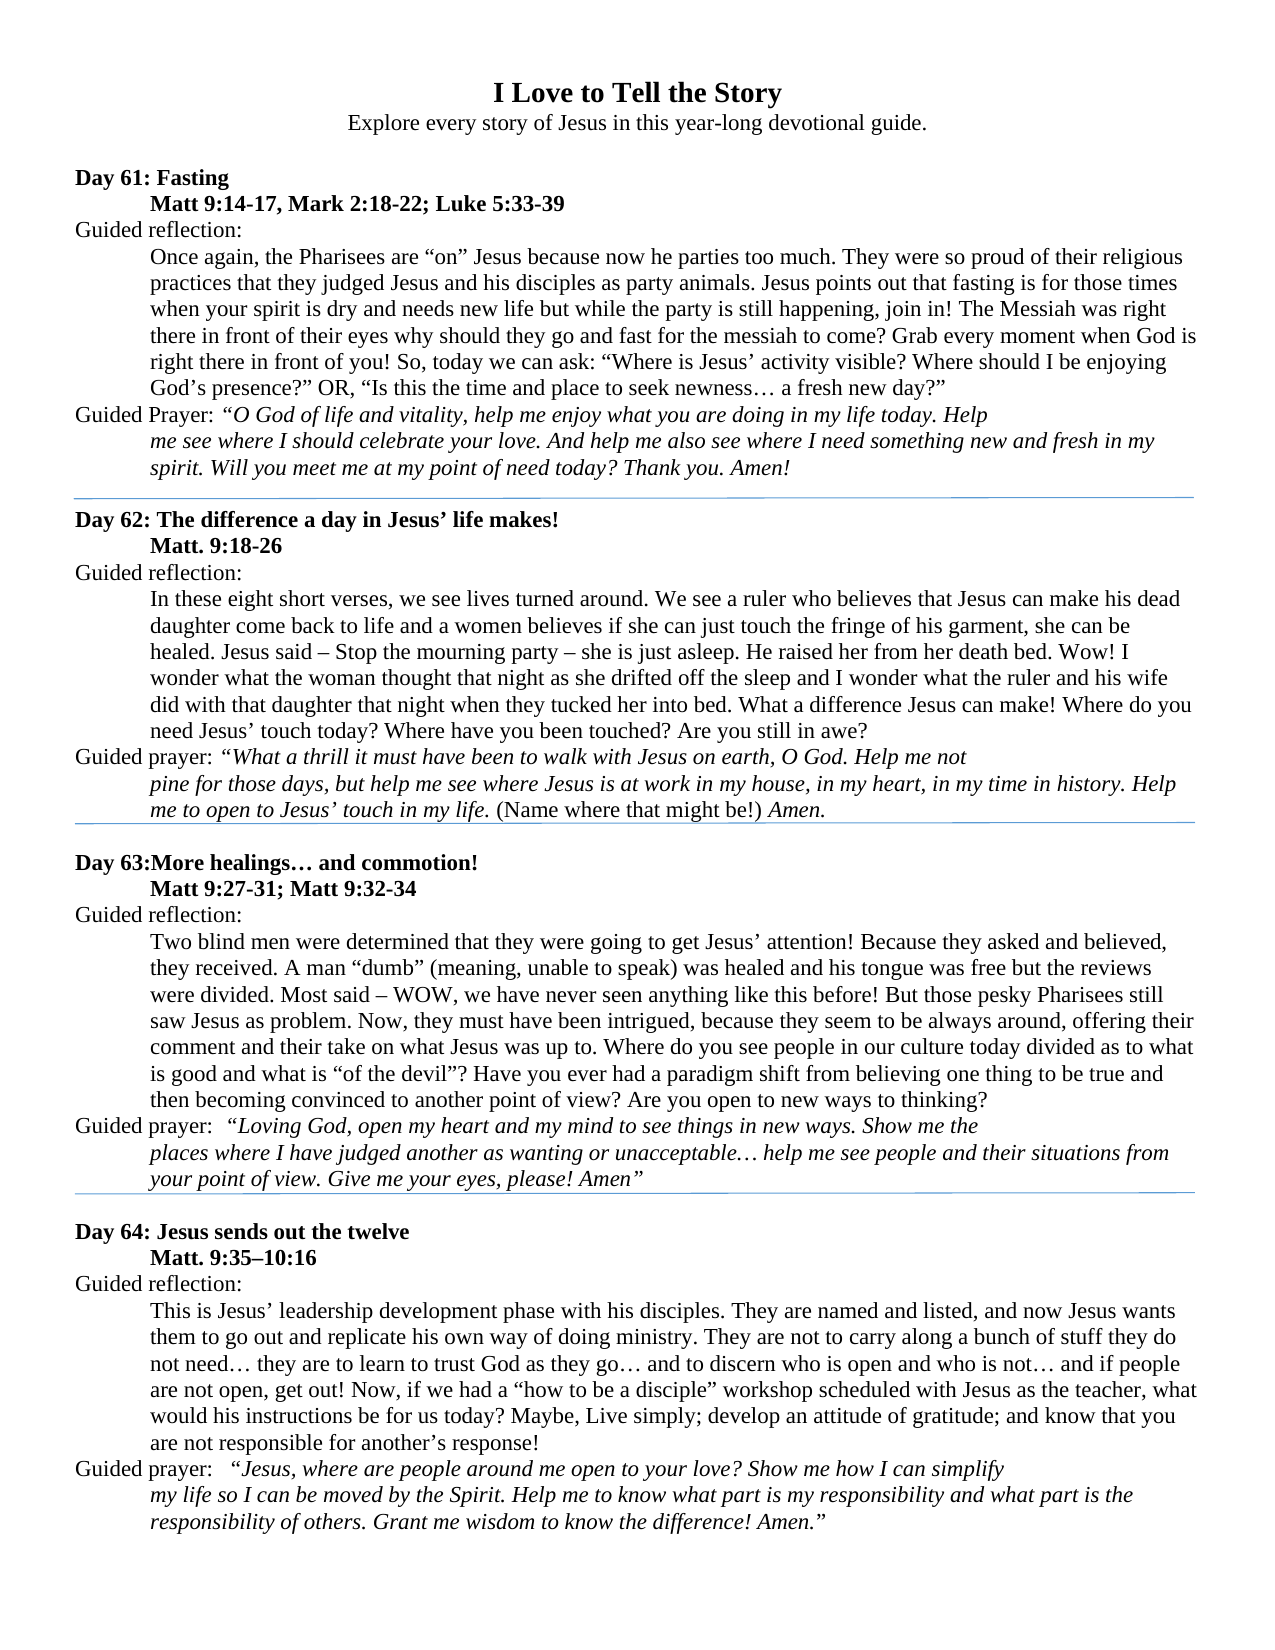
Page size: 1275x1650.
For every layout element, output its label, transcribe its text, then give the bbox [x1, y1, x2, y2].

text places where I have judged another as wanting or unacceptable… help me see people and their situations from your point of view. Give me your eyes, please! Amen” [150, 1139, 1200, 1191]
text Guided reflection: [75, 216, 1200, 243]
text Guided prayer: “Loving God, open my heart and my mind to see things in new ways. Show me the [75, 1112, 1200, 1139]
text Explore every story of Jesus in this year-long devotional guide. [75, 108, 1200, 135]
text Guided reflection: [75, 902, 1200, 928]
text me see where I should celebrate your love. And help me also see where I need something new and fresh in my spirit. Will you meet me at my point of need today? Thank you. Amen! [150, 427, 1200, 480]
text Guided prayer: “What a thrill it must have been to walk with Jesus on earth, O God. Help me not [75, 743, 1200, 770]
text Guided Prayer: “O God of life and vitality, help me enjoy what you are doing in my life today. Help [75, 401, 1200, 427]
text Once again, the Pharisees are “on” Jesus because now he parties too much. They were so proud of their religious practices that they judged Jesus and his disciples as party animals. Jesus points out that fasting is for those times when your spirit is dry and needs new life but while the party is still happening, join in! The Messiah was right there in front of their eyes why should they go and fast for the messiah to come? Grab every moment when God is right there in front of you! So, today we can ask: “Where is Jesus’ activity visible? Where should I be enjoying God’s presence?” OR, “Is this the time and place to seek newness… a fresh new day?” [150, 243, 1200, 401]
text In these eight short verses, we see lives turned around. We see a ruler who believes that Jesus can make his dead daughter come back to life and a women believes if she can just touch the fringe of his garment, she can be healed. Jesus said – Stop the mourning party – she is just asleep. He raised her from her death bed. Wow! I wonder what the woman thought that night as she drifted off the sleep and I wonder what the ruler and his wife did with that daughter that night when they tucked her into bed. What a difference Jesus can make! Where do you need Jesus’ touch today? Where have you been touched? Are you still in awe? [150, 585, 1200, 743]
text Day 64: Jesus sends out the twelve [75, 1218, 1200, 1244]
text Matt 9:14-17, Mark 2:18-22; Luke 5:33-39 [75, 190, 1200, 216]
text Matt 9:27-31; Matt 9:32-34 [75, 875, 1200, 902]
text Guided prayer: “Jesus, where are people around me open to your love? Show me how I can simplify [75, 1455, 1200, 1481]
text Day 63:More healings… and commotion! [75, 849, 1200, 875]
text Guided reflection: [75, 559, 1200, 585]
text Matt. 9:18-26 [75, 533, 1200, 559]
text I Love to Tell the Story [75, 75, 1200, 108]
text Two blind men were determined that they were going to get Jesus’ attention! Because they asked and believed, they received. A man “dumb” (meaning, unable to speak) was healed and his tongue was free but the reviews were divided. Most said – WOW, we have never seen anything like this before! But those pesky Pharisees still saw Jesus as problem. Now, they must have been intrigued, because they seem to be always around, offering their comment and their take on what Jesus was up to. Where do you see people in our culture today divided as to what is good and what is “of the devil”? Have you ever had a paradigm shift from believing one thing to be true and then becoming convinced to another point of view? Are you open to new ways to thinking? [150, 928, 1200, 1112]
text Matt. 9:35–10:16 [75, 1244, 1200, 1271]
text This is Jesus’ leadership development phase with his disciples. They are named and listed, and now Jesus wants them to go out and replicate his own way of doing ministry. They are not to carry along a bunch of stuff they do not need… they are to learn to trust God as they go… and to discern who is open and who is not… and if people are not open, get out! Now, if we had a “how to be a disciple” workshop scheduled with Jesus as the teacher, what would his instructions be for us today? Maybe, Live simply; develop an attitude of gratitude; and know that you are not responsible for another’s response! [150, 1297, 1200, 1455]
text Guided reflection: [75, 1271, 1200, 1297]
text Day 61: Fasting [75, 164, 1200, 190]
text Day 62: The difference a day in Jesus’ life makes! [75, 506, 1200, 533]
text pine for those days, but help me see where Jesus is at work in my house, in my heart, in my time in history. Help me to open to Jesus’ touch in my life. (Name where that might be!) Amen. [150, 770, 1200, 822]
text my life so I can be moved by the Spirit. Help me to know what part is my responsibility and what part is the responsibility of others. Grant me wisdom to know the difference! Amen.” [150, 1481, 1200, 1534]
